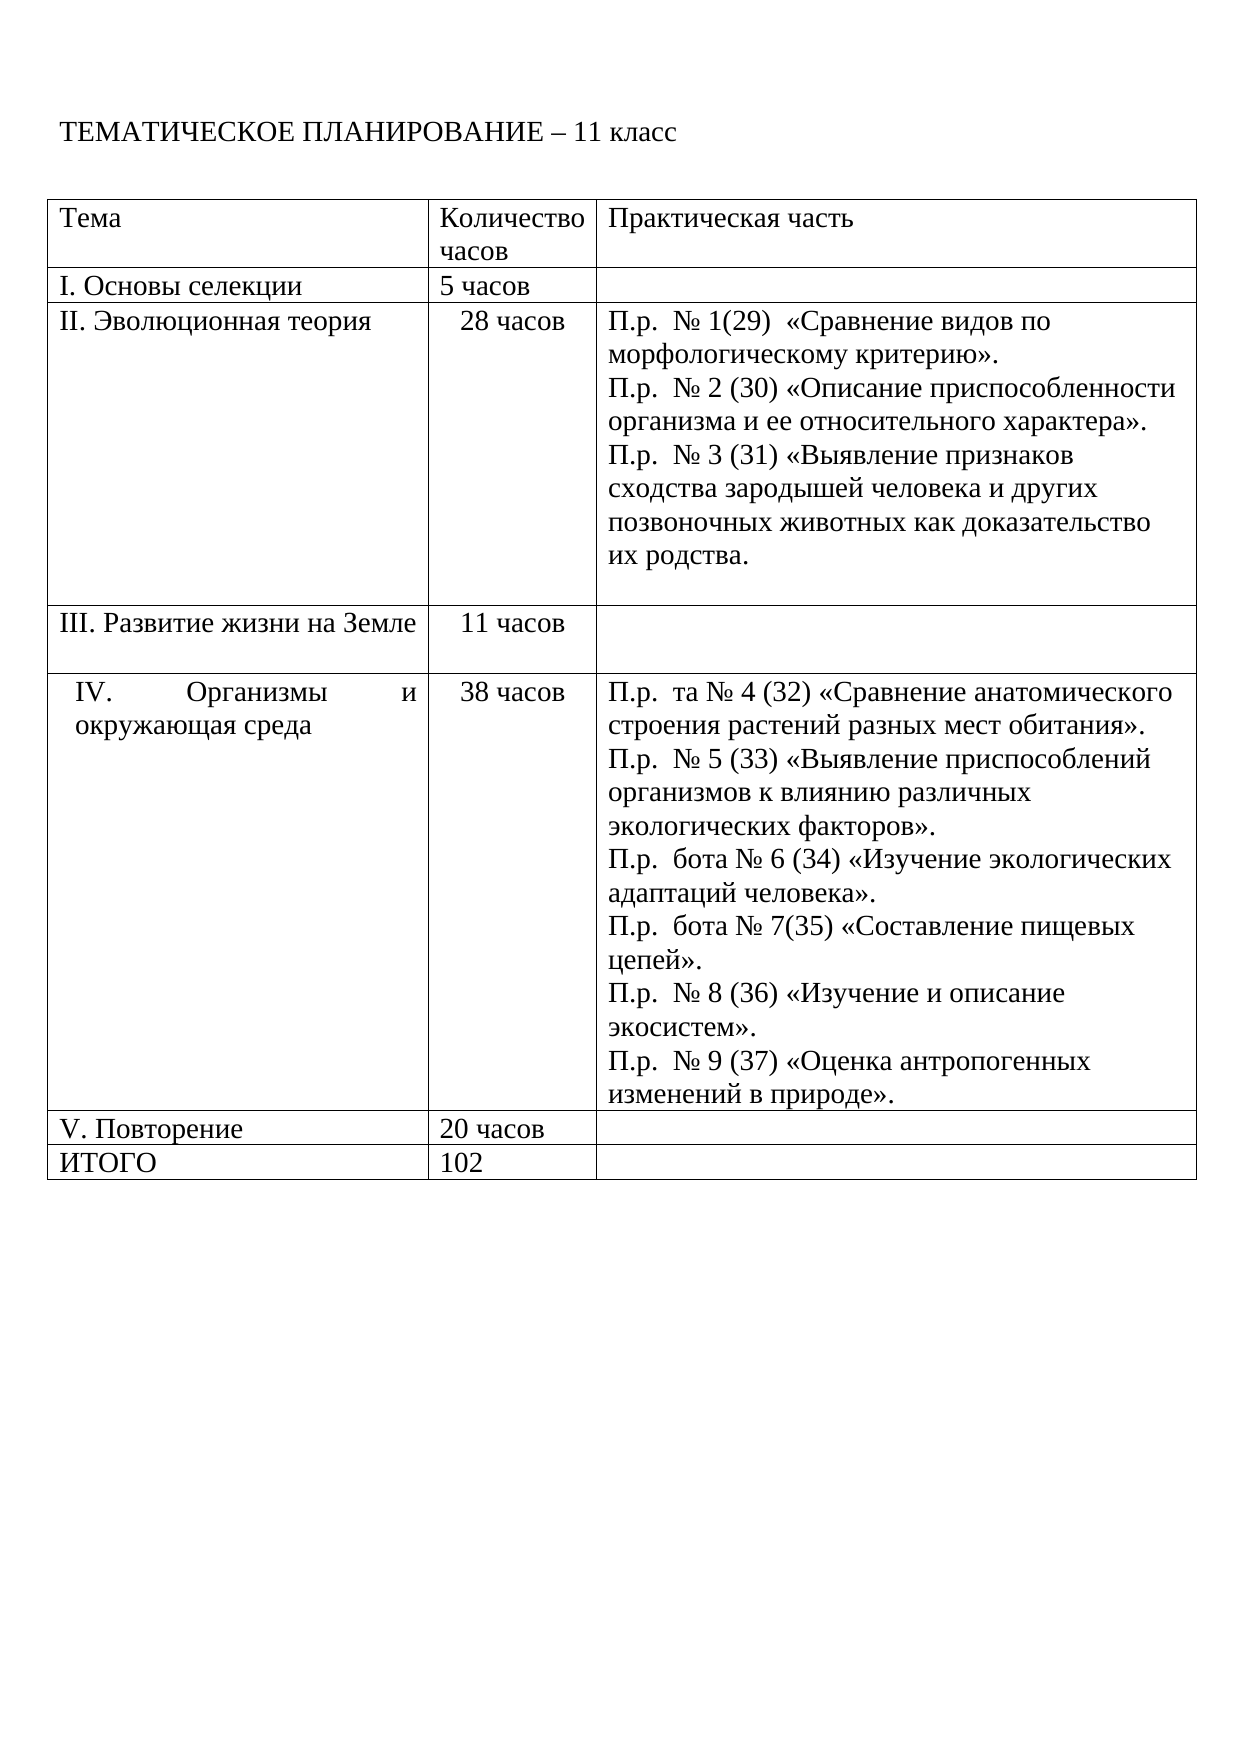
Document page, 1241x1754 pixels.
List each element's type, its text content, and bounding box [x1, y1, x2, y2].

table_cell [597, 268, 1196, 302]
table_cell III. Развитие жизни на Земле [48, 606, 428, 673]
table_cell 5 часов [429, 268, 596, 302]
table_cell II. Эволюционная теория [48, 303, 428, 604]
table_cell 28 часов [429, 303, 596, 604]
table_cell 38 часов [429, 674, 596, 1110]
table_cell ИТОГО [48, 1145, 428, 1179]
table_cell П.р. № 1(29) «Сравнение видов по морфологическому критерию». П.р. № 2 (30) «Описание приспособленности организма и ее относительного характера». П.р. № 3 (31) «Выявление признаков сходства зародышей человека и других позвоночных животных как доказательство их родства. [597, 303, 1196, 604]
table_cell [597, 606, 1196, 673]
table_header Практическая часть [597, 200, 1196, 267]
table_cell 102 [429, 1145, 596, 1179]
table_cell V. Повторение [48, 1111, 428, 1144]
table_cell 20 часов [429, 1111, 596, 1144]
table_cell [597, 1145, 1196, 1179]
subtitle ТЕМАТИЧЕСКОЕ ПЛАНИРОВАНИЕ – 11 класс [59, 114, 1181, 148]
table_cell IV. Организмы и окружающая среда [48, 674, 428, 1110]
table_header Тема [48, 200, 428, 267]
table_cell I. Основы селекции [48, 268, 428, 302]
table_cell П.р. та № 4 (32) «Сравнение анатомического строения растений разных мест обитания». П.р. № 5 (33) «Выявление приспособлений организмов к влиянию различных экологических факторов». П.р. бота № 6 (34) «Изучение экологических адаптаций человека». П.р. бота № 7(35) «Составление пищевых цепей». П.р. № 8 (36) «Изучение и описание экосистем». П.р. № 9 (37) «Оценка антропогенных изменений в природе». [597, 674, 1196, 1110]
table_cell 11 часов [429, 606, 596, 673]
table_cell [597, 1111, 1196, 1144]
table_header Количество часов [429, 200, 596, 267]
